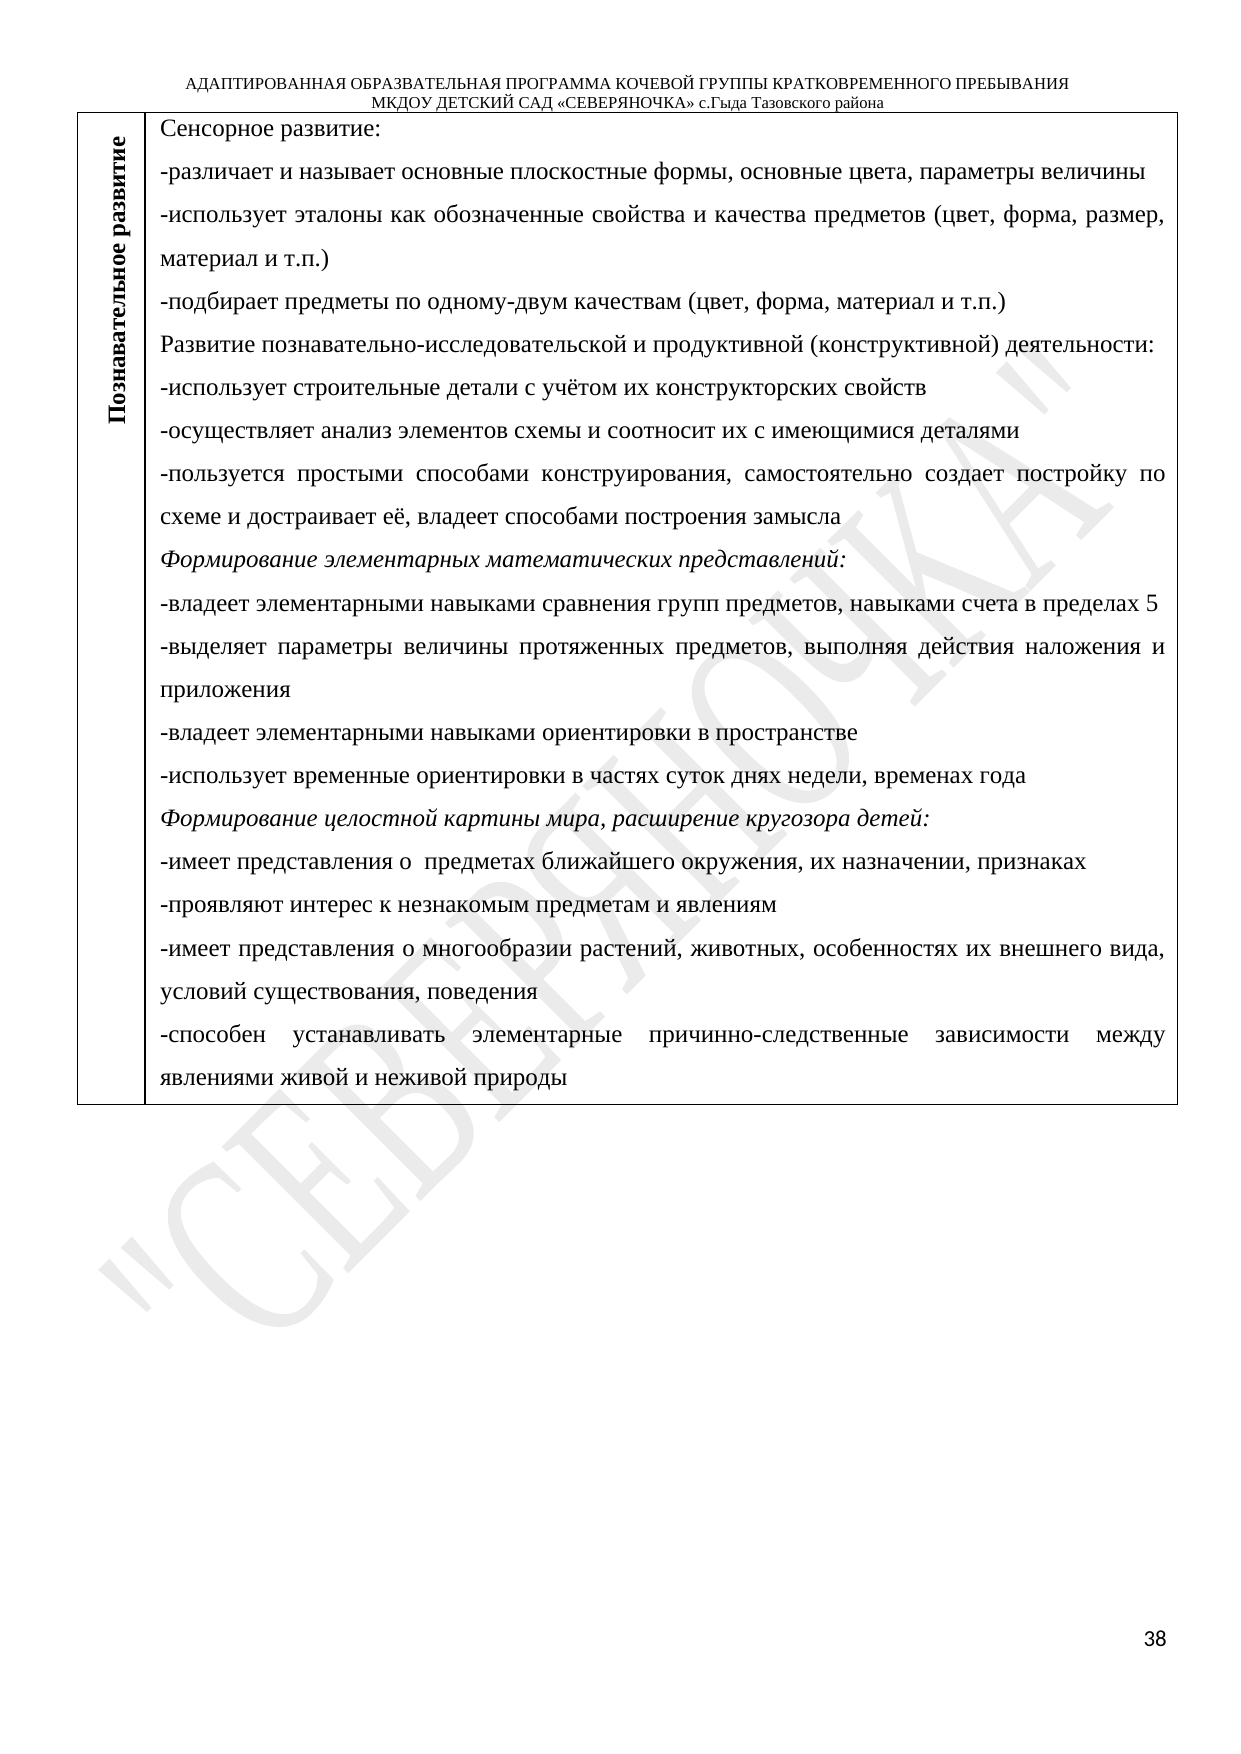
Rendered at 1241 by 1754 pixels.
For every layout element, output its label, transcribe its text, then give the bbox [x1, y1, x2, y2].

table_cell Сенсорное развитие: -различает и называет основные плоскостные формы, основные цвета, параметры величины -использует эталоны как обозначенные свойства и качества предметов (цвет, форма, размер, материал и т.п.) -подбирает предметы по одному-двум качествам (цвет, форма, материал и т.п.) Развитие познавательно-исследовательской и продуктивной (конструктивной) деятельности: -использует строительные детали с учётом их конструкторских свойств -осуществляет анализ элементов схемы и соотносит их с имеющимися деталями -пользуется простыми способами конструирования, самостоятельно создает постройку по схеме и достраивает её, владеет способами построения замысла Формирование элементарных математических представлений: -владеет элементарными навыками сравнения групп предметов, навыками счета в пределах 5 -выделяет параметры величины протяженных предметов, выполняя действия наложения и приложения -владеет элементарными навыками ориентировки в пространстве -использует временные ориентировки в частях суток днях недели, временах года Формирование целостной картины мира, расширение кругозора детей: -имеет представления о предметах ближайшего окружения, их назначении, признаках -проявляют интерес к незнакомым предметам и явлениям -имеет представления о многообразии растений, животных, особенностях их внешнего вида, условий существования, поведения -способен устанавливать элементарные причинно-следственные зависимости между явлениями живой и неживой природы [146, 113, 1177, 1104]
table_cell Познавательное развитие [78, 113, 144, 1104]
